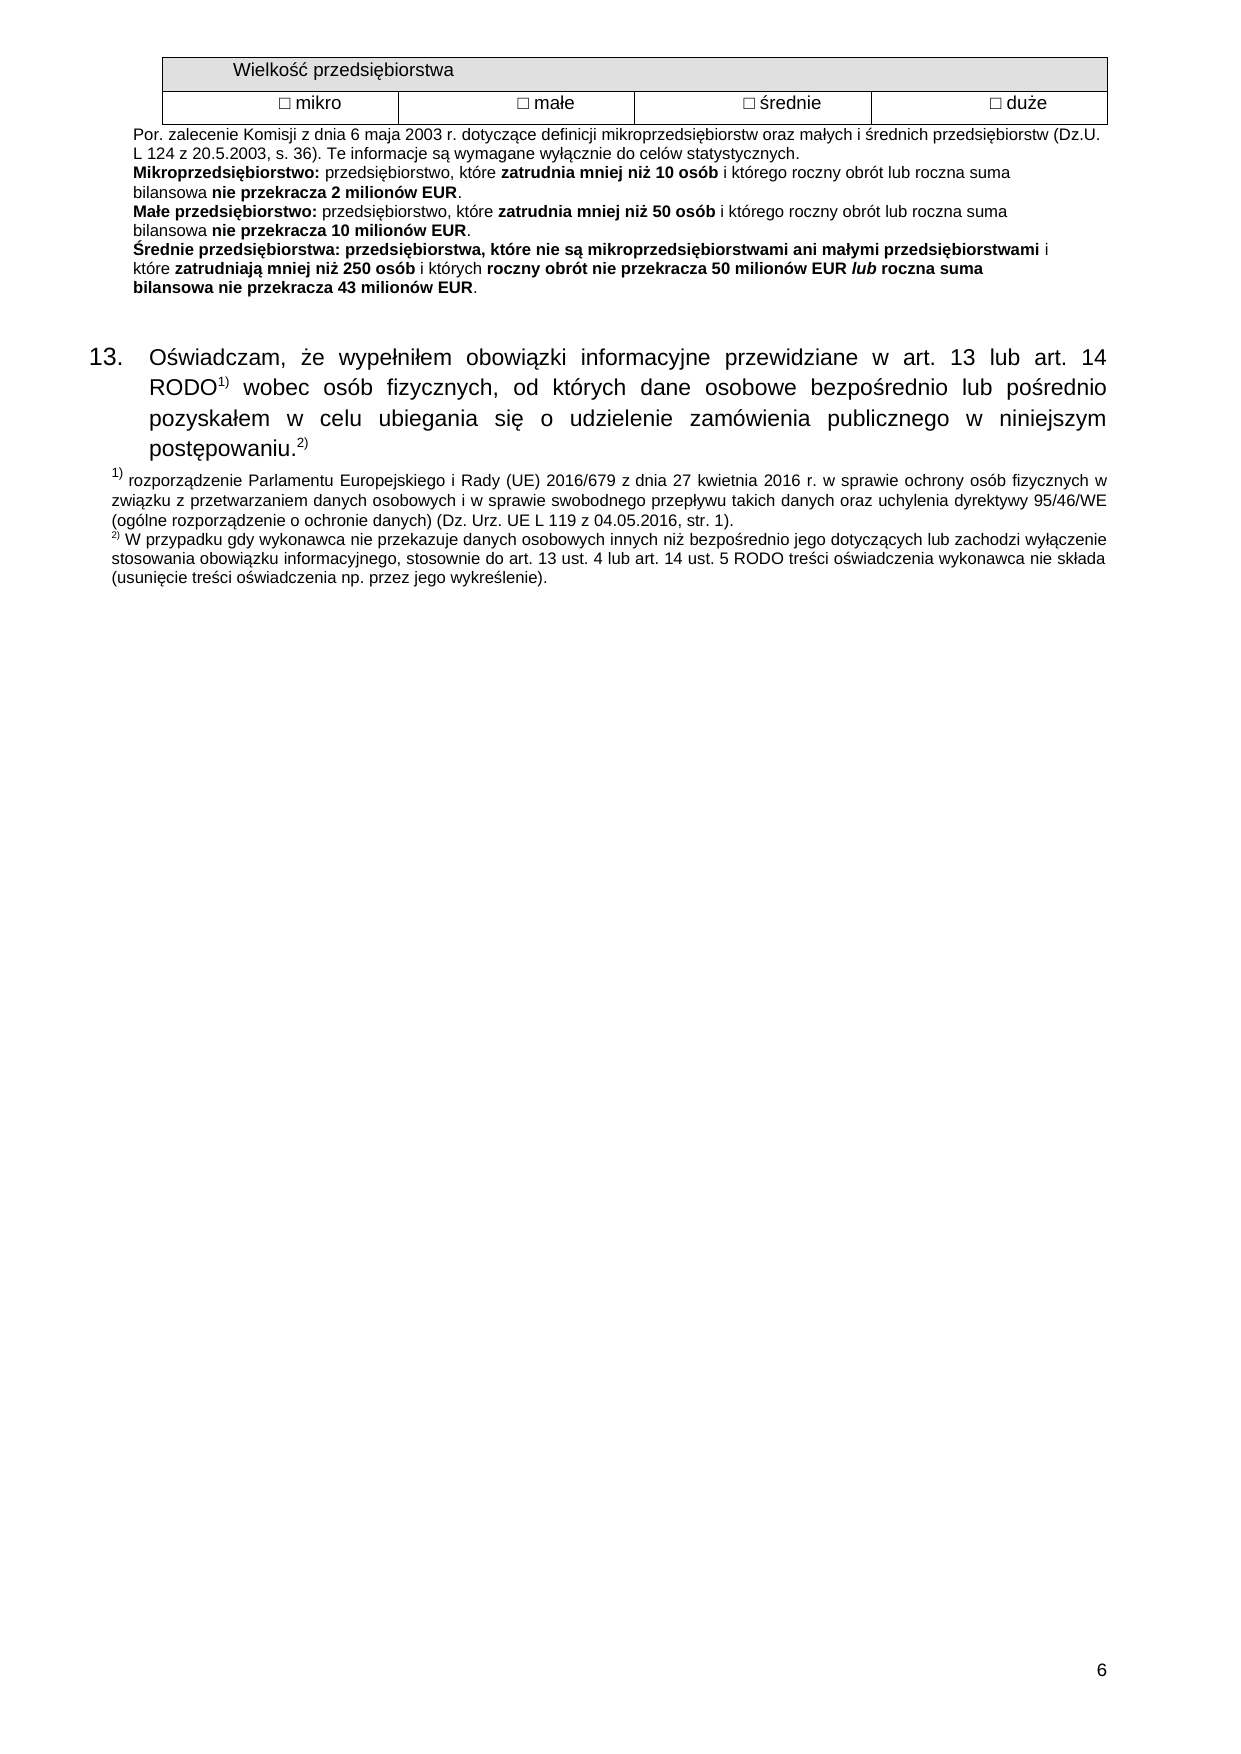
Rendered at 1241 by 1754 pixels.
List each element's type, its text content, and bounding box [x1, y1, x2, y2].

table_cell □ średnie [635, 92, 871, 124]
text 2) W przypadku gdy wykonawca nie przekazuje danych osobowych innych niż bezpośrednio jego dotyczących lub zachodzi wyłączenie stosowania obowiązku informacyjnego, stosownie do art. 13 ust. 4 lub art. 14 ust. 5 RODO treści oświadczenia wykonawca nie składa (usunięcie treści oświadczenia np. przez jego wykreślenie). [111, 529, 1107, 587]
text Średnie przedsiębiorstwa: przedsiębiorstwa, które nie są mikroprzedsiębiorstwami ani małymi przedsiębiorstwami i [133, 240, 1107, 259]
text bilansowa nie przekracza 43 milionów EUR. [133, 278, 1107, 297]
text 1) rozporządzenie Parlamentu Europejskiego i Rady (UE) 2016/679 z dnia 27 kwietnia 2016 r. w sprawie ochrony osób fizycznych w związku z przetwarzaniem danych osobowych i w sprawie swobodnego przepływu takich danych oraz uchylenia dyrektywy 95/46/WE (ogólne rozporządzenie o ochronie danych) (Dz. Urz. UE L 119 z 04.05.2016, str. 1). [111, 465, 1107, 529]
table_header Wielkość przedsiębiorstwa [163, 58, 1107, 91]
table_cell □ duże [872, 92, 1107, 124]
text które zatrudniają mniej niż 250 osób i których roczny obrót nie przekracza 50 milionów EUR lub roczna suma [133, 259, 1107, 278]
list Oświadczam, że wypełniłem obowiązki informacyjne przewidziane w art. 13 lub art. 14 RODO1) wobec osób fizycznych, od których dane osobowe bezpośrednio lub pośrednio pozyskałem w celu ubiegania się o udzielenie zamówienia publicznego w niniejszym postępowaniu.2) [89, 342, 1107, 461]
text bilansowa nie przekracza 2 milionów EUR. [133, 182, 1107, 202]
text Por. zalecenie Komisji z dnia 6 maja 2003 r. dotyczące definicji mikroprzedsiębiorstw oraz małych i średnich przedsiębiorstw (Dz.U. [133, 125, 1107, 144]
text L 124 z 20.5.2003, s. 36). Te informacje są wymagane wyłącznie do celów statystycznych. [133, 144, 1107, 163]
text Małe przedsiębiorstwo: przedsiębiorstwo, które zatrudnia mniej niż 50 osób i którego roczny obrót lub roczna suma [133, 202, 1107, 221]
text bilansowa nie przekracza 10 milionów EUR. [133, 221, 1107, 240]
table_cell □ małe [399, 92, 634, 124]
table_cell □ mikro [163, 92, 398, 124]
text Mikroprzedsiębiorstwo: przedsiębiorstwo, które zatrudnia mniej niż 10 osób i którego roczny obrót lub roczna suma [133, 163, 1107, 182]
